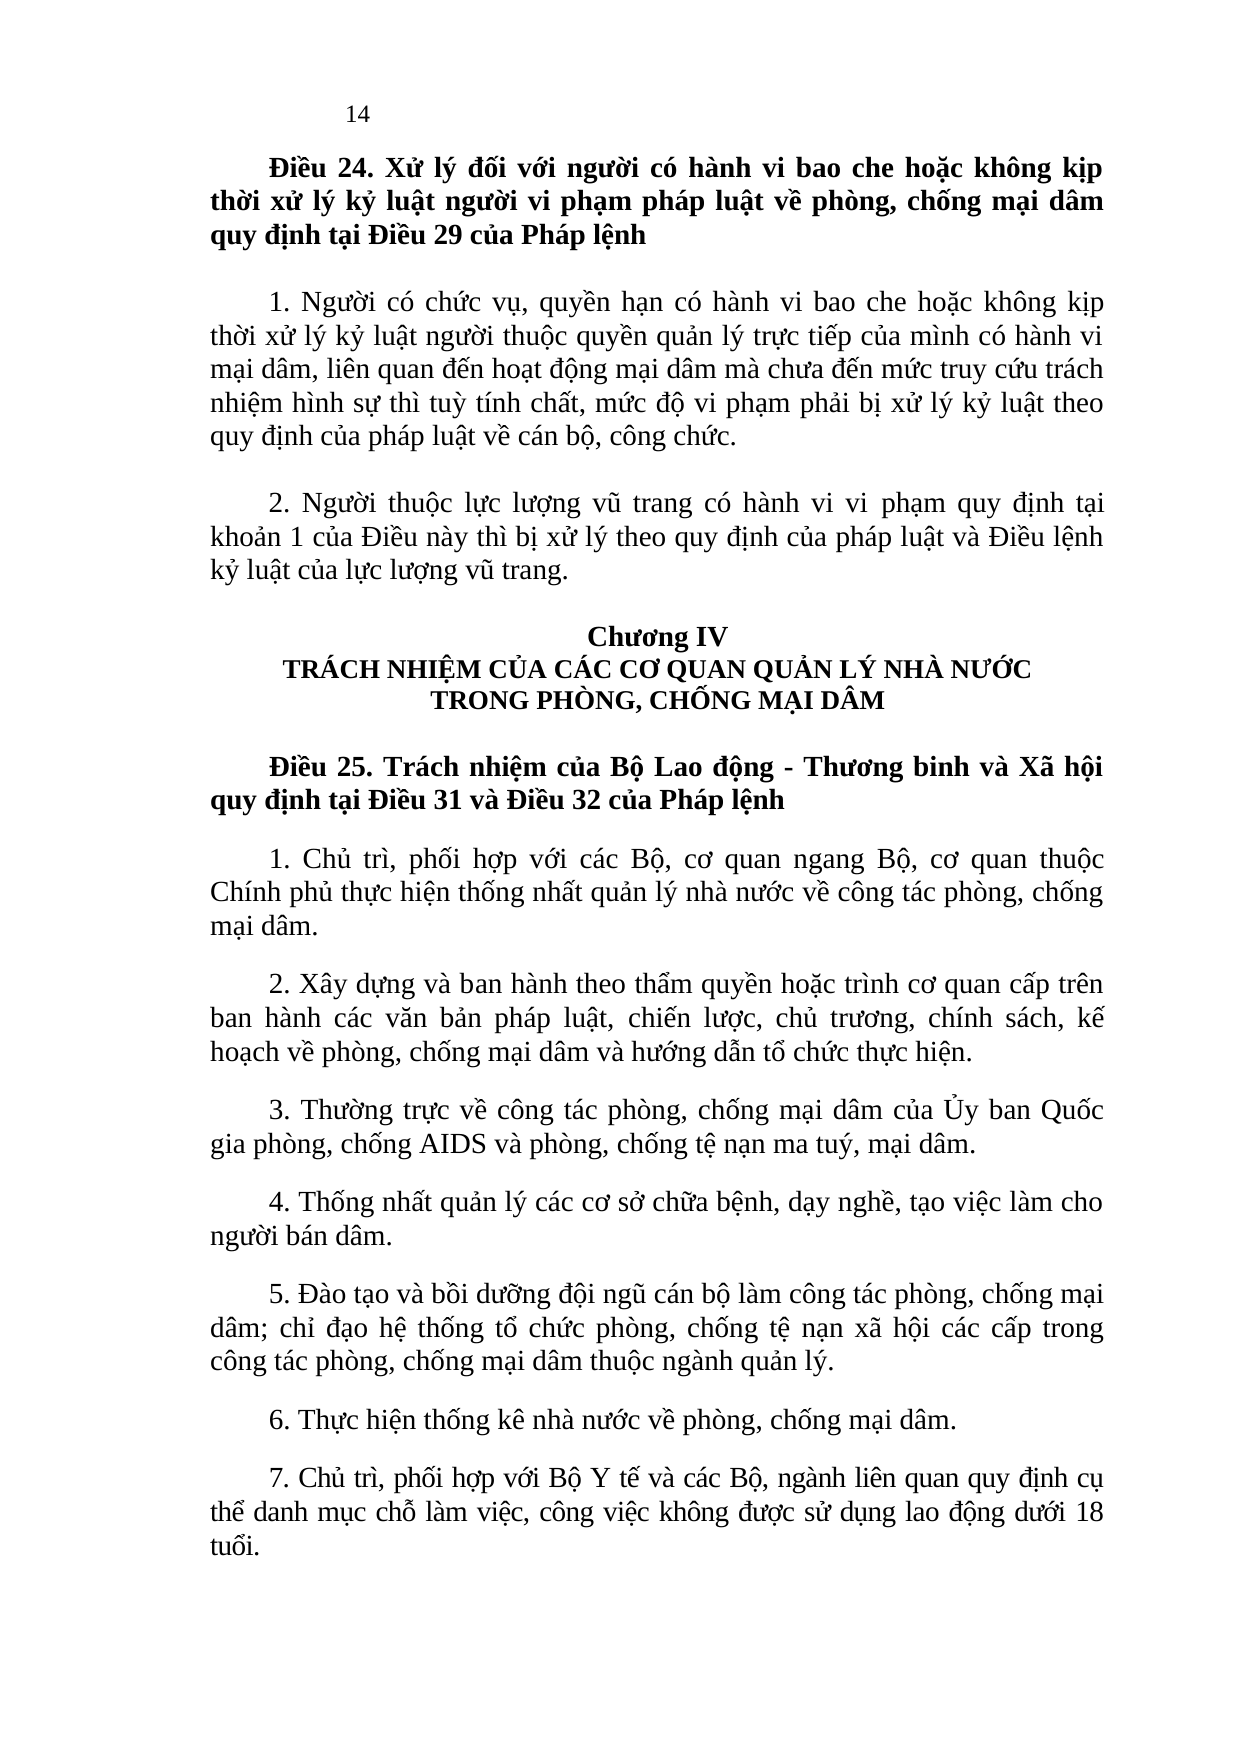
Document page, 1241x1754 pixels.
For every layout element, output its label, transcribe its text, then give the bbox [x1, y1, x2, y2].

text Chương IV [210, 619, 1105, 653]
text 4. Thống nhất quản lý các cơ sở chữa bệnh, dạy nghề, tạo việc làm cho người bán dâm. [210, 1184, 1105, 1251]
text 1. Chủ trì, phối hợp với các Bộ, cơ quan ngang Bộ, cơ quan thuộc Chính phủ thực hiện thống nhất quản lý nhà nước về công tác phòng, chống mại dâm. [210, 841, 1105, 942]
text TRONG PHÒNG, CHỐNG MẠI DÂM [210, 684, 1105, 715]
text 2. Xây dựng và ban hành theo thẩm quyền hoặc trình cơ quan cấp trên ban hành các văn bản pháp luật, chiến lược, chủ trương, chính sách, kế hoạch về phòng, chống mại dâm và hướng dẫn tổ chức thực hiện. [210, 967, 1105, 1067]
text 3. Thường trực về công tác phòng, chống mại dâm của Ủy ban Quốc gia phòng, chống AIDS và phòng, chống tệ nạn ma tuý, mại dâm. [210, 1092, 1105, 1159]
text 5. Đào tạo và bồi dưỡng đội ngũ cán bộ làm công tác phòng, chống mại dâm; chỉ đạo hệ thống tổ chức phòng, chống tệ nạn xã hội các cấp trong công tác phòng, chống mại dâm thuộc ngành quản lý. [210, 1276, 1105, 1377]
text 7. Chủ trì, phối hợp với Bộ Y tế và các Bộ, ngành liên quan quy định cụ thể danh mục chỗ làm việc, công việc không được sử dụng lao động dưới 18 tuổi. [210, 1461, 1105, 1561]
text TRÁCH NHIỆM CỦA CÁC CƠ QUAN QUẢN LÝ NHÀ NƯỚC [210, 653, 1105, 684]
text Điều 25. Trách nhiệm của Bộ Lao động - Thương binh và Xã hội quy định tại Điều 31 và Điều 32 của Pháp lệnh [210, 749, 1105, 816]
text Điều 24. Xử lý đối với người có hành vi bao che hoặc không kịp thời xử lý kỷ luật người vi phạm pháp luật về phòng, chống mại dâm quy định tại Điều 29 của Pháp lệnh [210, 150, 1105, 251]
text 6. Thực hiện thống kê nhà nước về phòng, chống mại dâm. [210, 1402, 1105, 1436]
text 1. Người có chức vụ, quyền hạn có hành vi bao che hoặc không kịp thời xử lý kỷ luật người thuộc quyền quản lý trực tiếp của mình có hành vi mại dâm, liên quan đến hoạt động mại dâm mà chưa đến mức truy cứu trách nhiệm hình sự thì tuỳ tính chất, mức độ vi phạm phải bị xử lý kỷ luật theo quy định của pháp luật về cán bộ, công chức. [210, 284, 1105, 452]
text 2. Người thuộc lực lượng vũ trang có hành vi vi phạm quy định tại khoản 1 của Điều này thì bị xử lý theo quy định của pháp luật và Điều lệnh kỷ luật của lực lượng vũ trang. [210, 485, 1105, 586]
